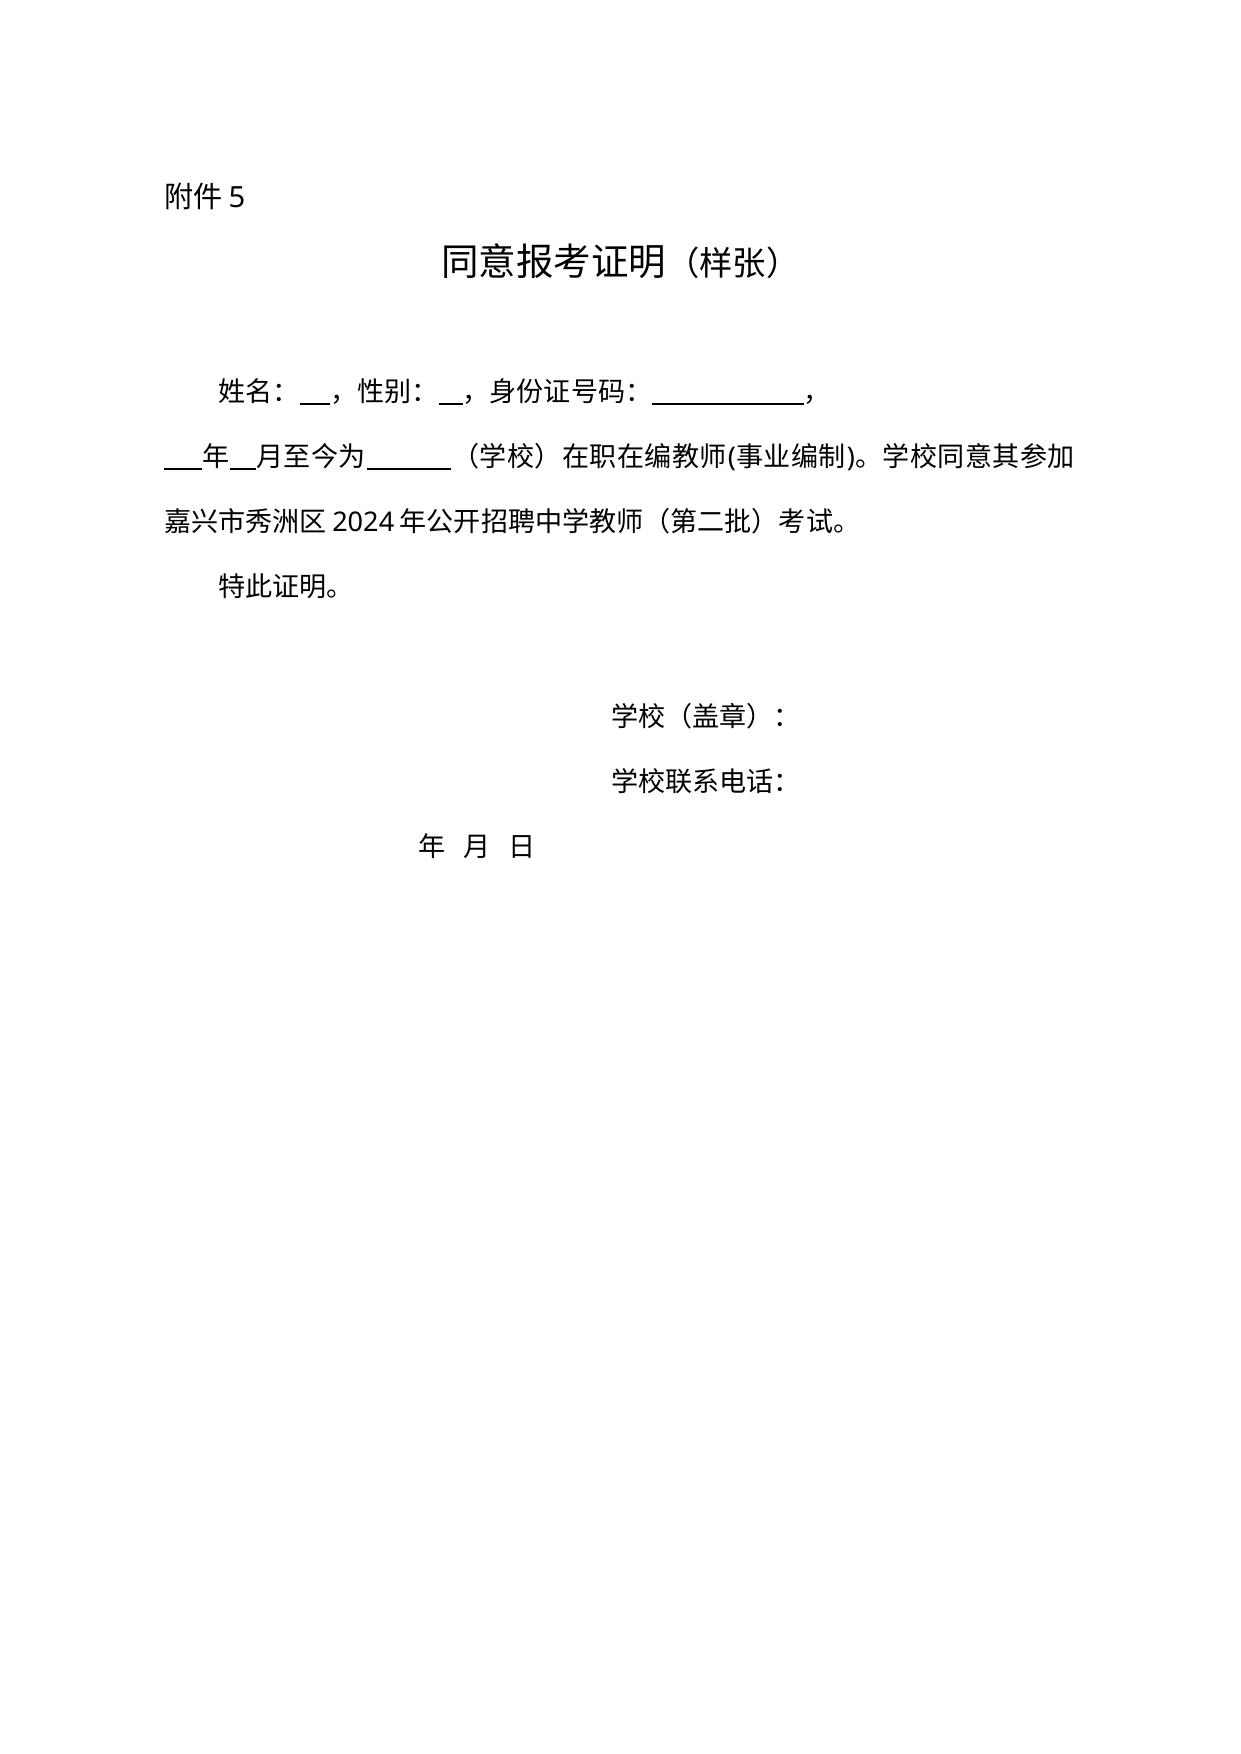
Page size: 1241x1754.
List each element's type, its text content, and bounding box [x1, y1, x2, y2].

text 年 月 日 [164, 812, 1031, 877]
text 学校联系电话： [164, 747, 1076, 812]
text 姓名： ，性别： ，身份证号码： ， [164, 357, 1076, 422]
text 年 月至今为 （学校）在职在编教师(事业编制)。学校同意其参加嘉兴市秀洲区2024年公开招聘中学教师（第二批）考试。 [164, 422, 1076, 552]
text 同意报考证明（样张） [164, 227, 1076, 292]
text 学校（盖章）： [164, 682, 1076, 747]
text 特此证明。 [164, 552, 1076, 617]
text 附件5 [164, 162, 1076, 227]
